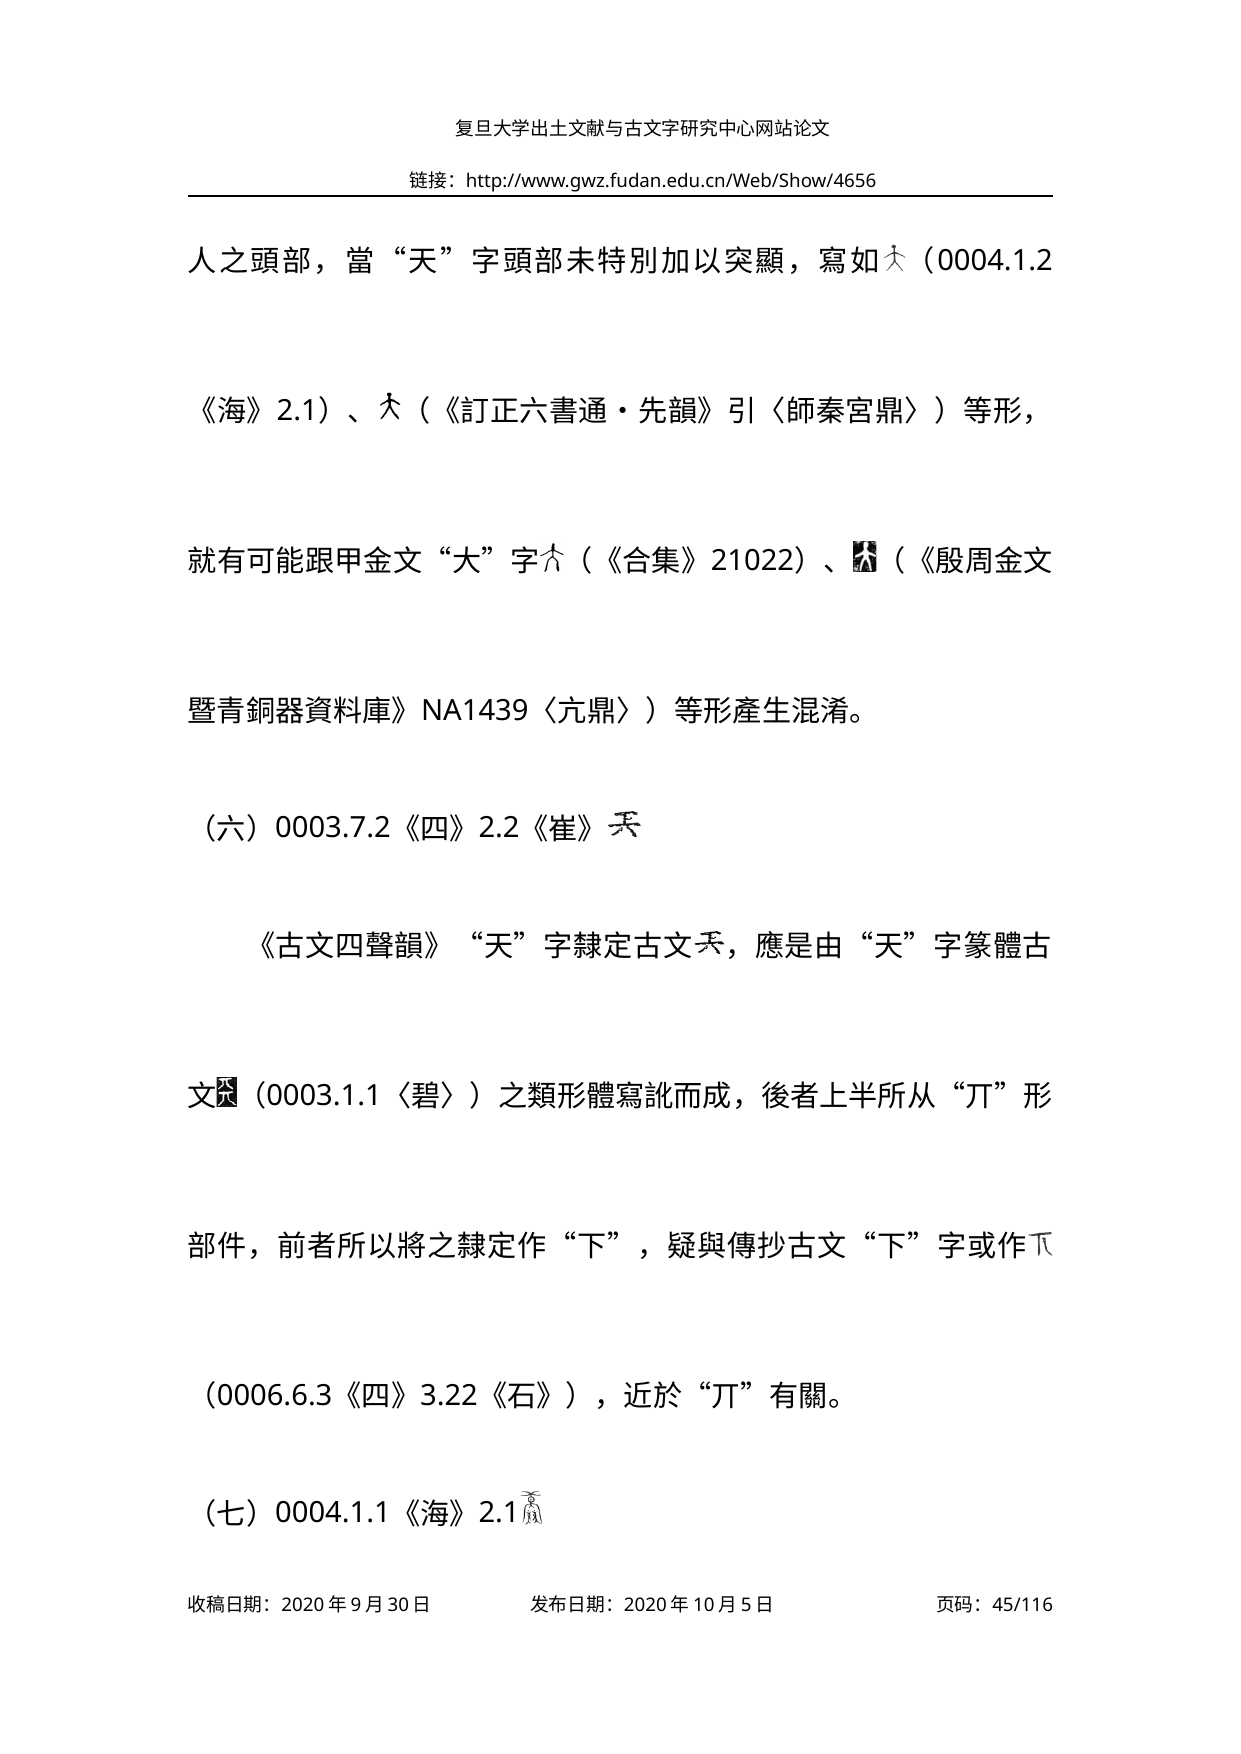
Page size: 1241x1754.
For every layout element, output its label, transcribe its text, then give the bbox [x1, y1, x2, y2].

picture [519, 1489, 544, 1525]
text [187, 222, 1053, 747]
text 《古文四聲韻》“天”字隸定古文，應是由“天”字篆體古文（0003.1.1〈碧〉）之類形體寫訛而成，後者上半所从“丌”形部件，前者所以將之隸定作“下”，疑與傳抄古文“下”字或作（0006.6.3《四》3.22《石》），近於“丌”有關。 [187, 906, 1053, 1431]
picture [377, 391, 402, 422]
picture [883, 243, 906, 272]
picture [1027, 1230, 1053, 1257]
text （六）0003.7.2《四》2.2《崔》 [187, 789, 1053, 864]
picture [853, 541, 877, 572]
picture [540, 543, 564, 572]
picture [216, 1077, 237, 1107]
picture [693, 929, 725, 957]
text （七）0004.1.1《海》2.1 [187, 1474, 1053, 1549]
picture [606, 809, 642, 840]
